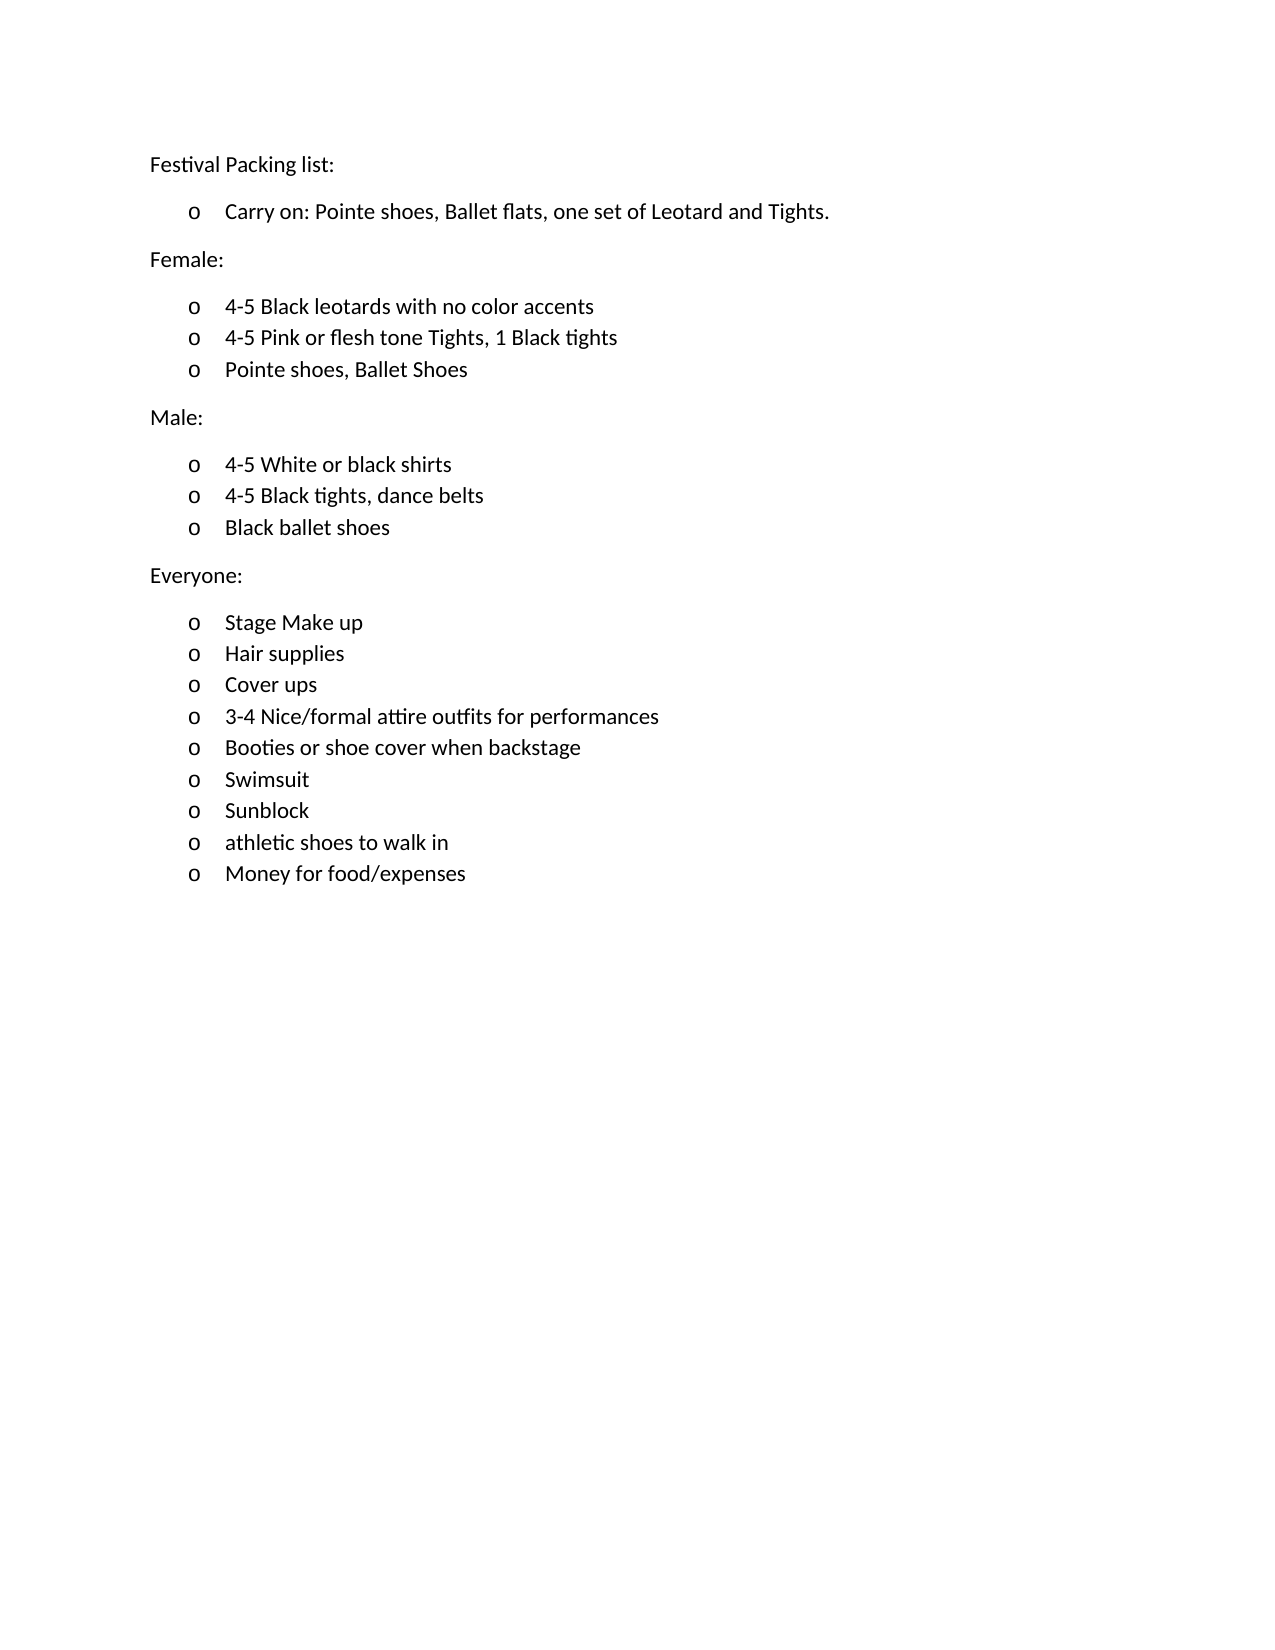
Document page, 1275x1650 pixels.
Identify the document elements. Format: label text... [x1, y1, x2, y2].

text Male: [150, 403, 1125, 431]
list Pointe shoes, Ballet Shoes [187, 355, 1125, 384]
list 3-4 Nice/formal attire outfits for performances [187, 702, 1125, 731]
list Swimsuit [187, 765, 1125, 794]
text Festival Packing list: [150, 150, 1125, 178]
list 4-5 Pink or flesh tone Tights, 1 Black tights [187, 323, 1125, 352]
text Everyone: [150, 561, 1125, 589]
list Sunblock [187, 796, 1125, 826]
list Black ballet shoes [187, 513, 1125, 542]
list athletic shoes to walk in [187, 828, 1125, 857]
list Carry on: Pointe shoes, Ballet flats, one set of Leotard and Tights. [187, 197, 1125, 226]
list Booties or shoe cover when backstage [187, 733, 1125, 763]
list Cover ups [187, 671, 1125, 700]
list Stage Make up [187, 608, 1125, 637]
list 4-5 White or black shirts [187, 450, 1125, 479]
list 4-5 Black tights, dance belts [187, 481, 1125, 510]
text Female: [150, 245, 1125, 273]
list Hair supplies [187, 639, 1125, 668]
list 4-5 Black leotards with no color accents [187, 292, 1125, 321]
list Money for food/expenses [187, 859, 1125, 888]
